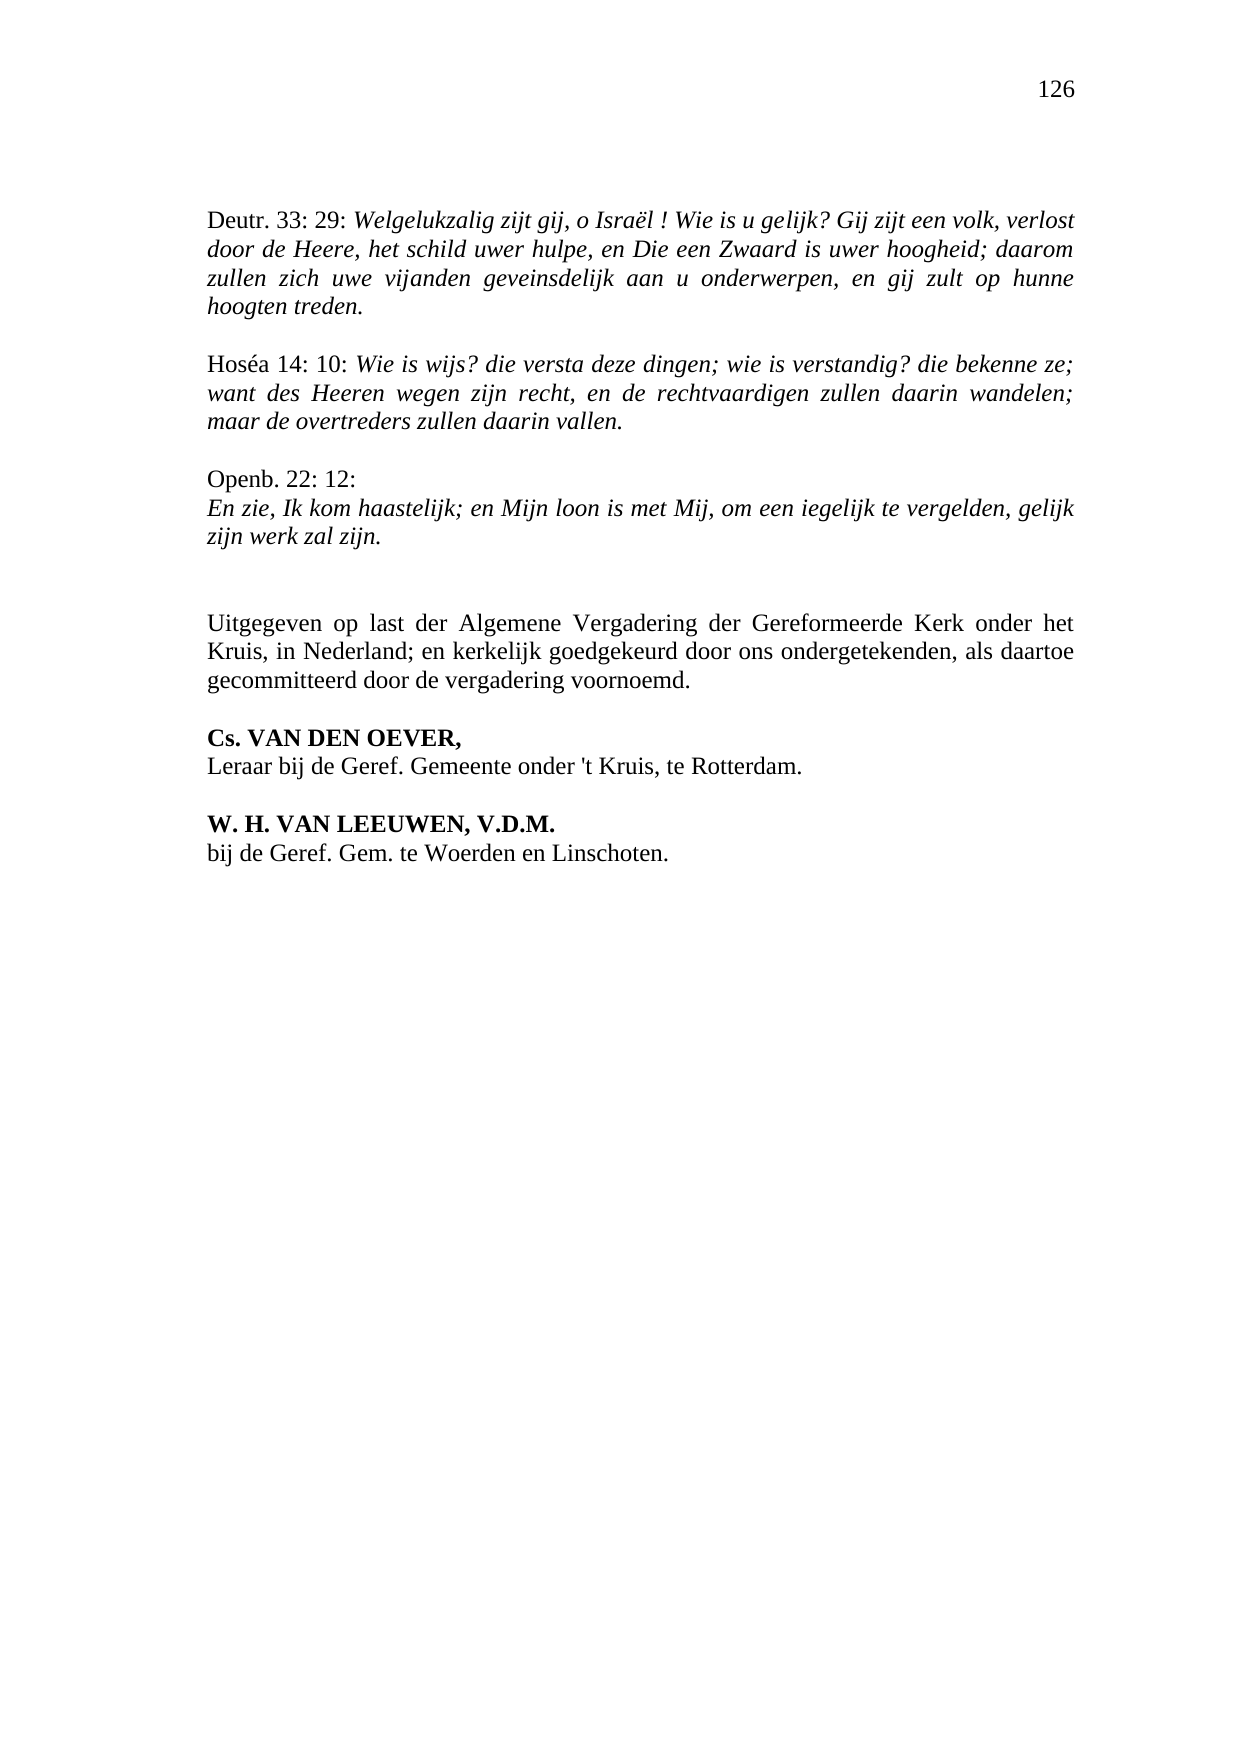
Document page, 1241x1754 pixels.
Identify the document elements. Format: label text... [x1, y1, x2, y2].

text W. H. VAN LEEUWEN, V.D.M. [207, 809, 1075, 838]
text Deutr. 33: 29: Welgelukzalig zijt gij, o Israël ! Wie is u gelijk? Gij zijt een volk, verlost door de Heere, het schild uwer hulpe, en Die een Zwaard is uwer hoogheid; daarom zullen zich uwe vijanden geveinsdelijk aan u onderwerpen, en gij zult op hunne hoogten treden. [207, 205, 1075, 320]
text Uitgegeven op last der Algemene Vergadering der Gereformeerde Kerk onder het Kruis, in Nederland; en kerkelijk goedgekeurd door ons ondergetekenden, als daartoe gecommitteerd door de vergadering voornoemd. [207, 608, 1075, 694]
text bij de Geref. Gem. te Woerden en Linschoten. [207, 838, 1075, 866]
text Openb. 22: 12: [207, 464, 1075, 493]
text Cs. VAN DEN OEVER, [207, 723, 1075, 751]
text Leraar bij de Geref. Gemeente onder 't Kruis, te Rotterdam. [207, 751, 1075, 780]
text En zie, Ik kom haastelijk; en Mijn loon is met Mij, om een iegelijk te vergelden, gelijk zijn werk zal zijn. [207, 493, 1075, 550]
text Hoséa 14: 10: Wie is wijs? die versta deze dingen; wie is verstandig? die bekenne ze; want des Heeren wegen zijn recht, en de rechtvaardigen zullen daarin wandelen; maar de overtreders zullen daarin vallen. [207, 349, 1075, 435]
